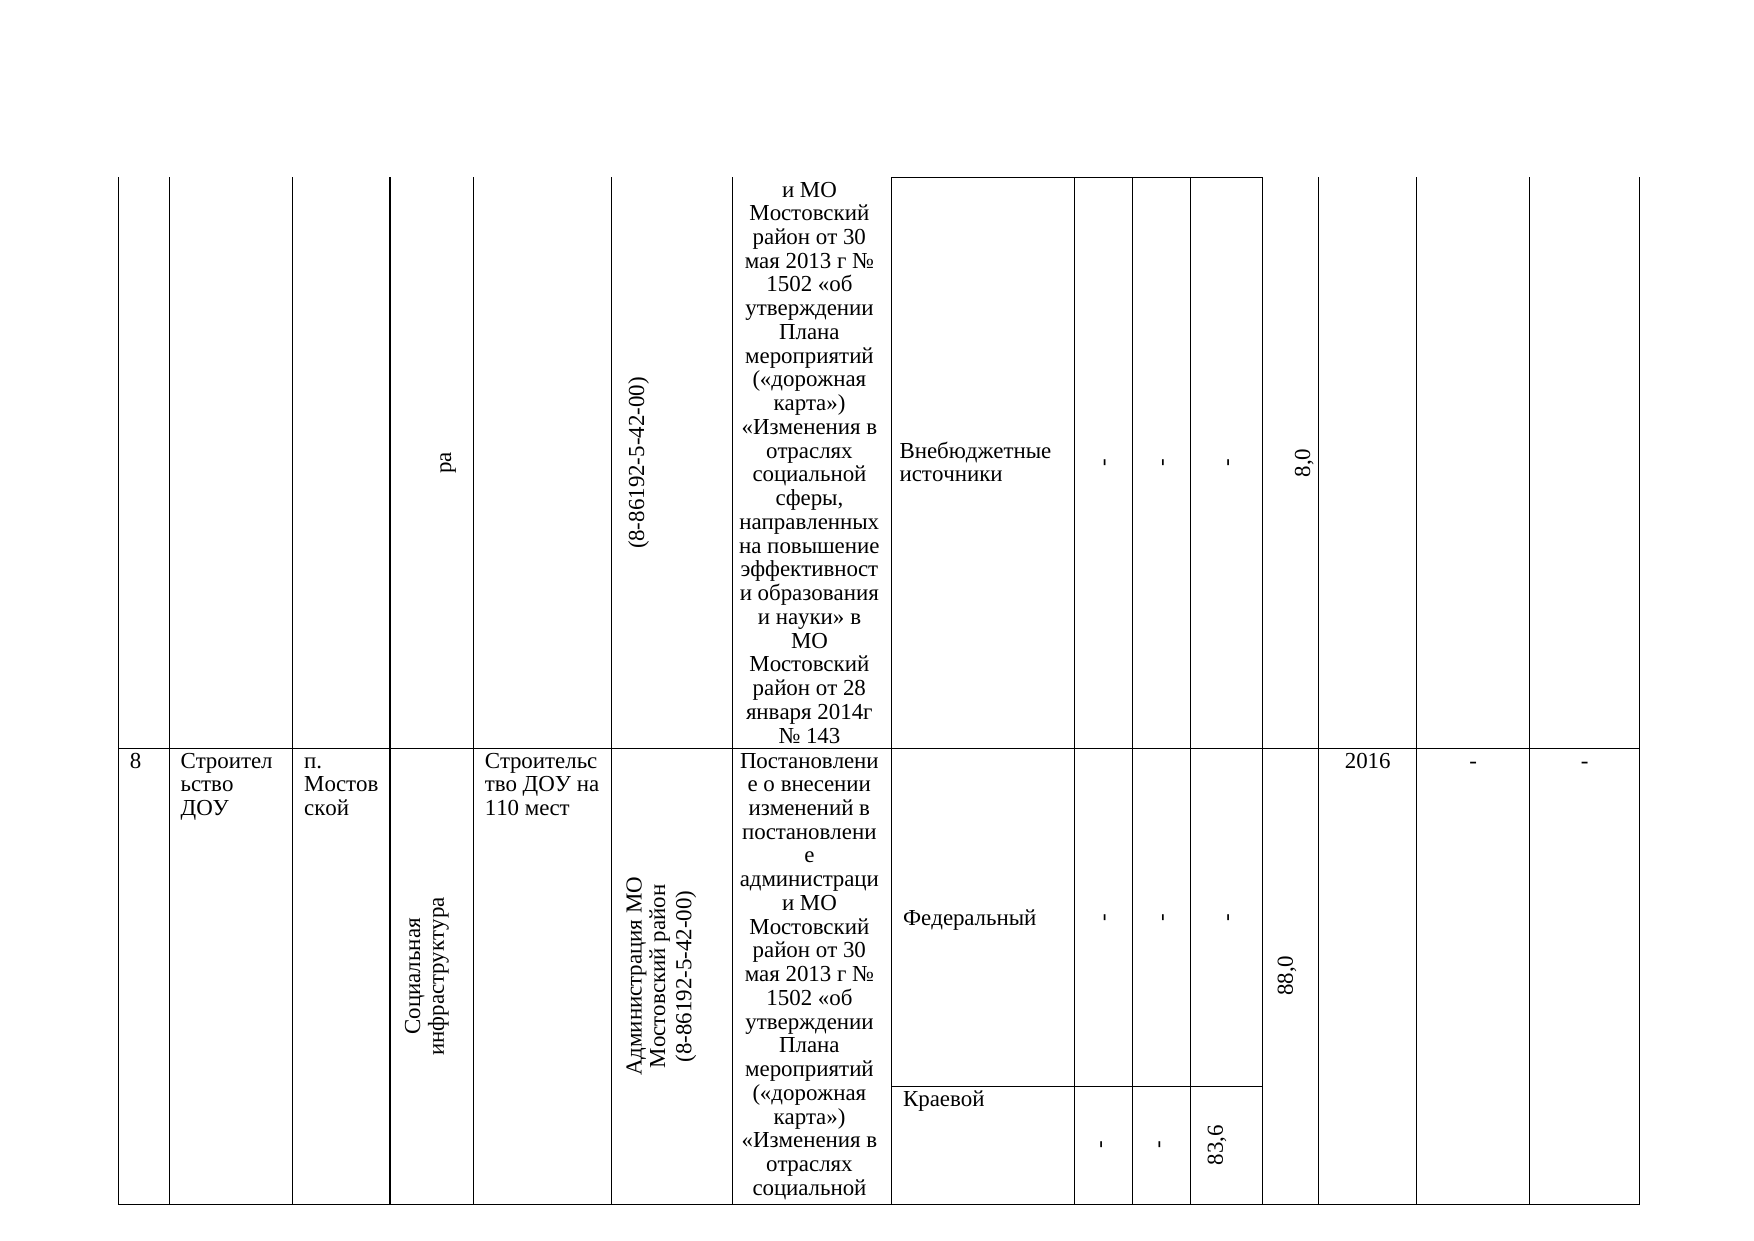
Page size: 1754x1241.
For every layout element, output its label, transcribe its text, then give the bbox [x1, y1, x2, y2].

table_cell Краевой [892, 1087, 1074, 1204]
table_cell 2016 [1319, 749, 1416, 1204]
table_cell - [1133, 749, 1190, 1086]
table_cell п. Мостовской [293, 749, 389, 1204]
table_cell 83,6 [1191, 1087, 1262, 1204]
table_cell - [1530, 749, 1639, 1204]
table_cell Постановление о внесении изменений в постановление администрации МО Мостовский район от 30 мая 2013 г № 1502 «об утверждении Плана мероприятий («дорожная карта») «Изменения в отраслях социальной сферы, направленных на повышение эффективности образования и науки» в МО Мостовский район от 28 января 2014г № 143 [733, 749, 891, 1204]
table_cell Федеральный [892, 749, 1074, 1086]
table_cell Строительство ДОУ на 110 мест [474, 749, 611, 1204]
table_cell - [1075, 178, 1132, 748]
table_cell Администрация МО Мостовский район (8-86192-5-42-00) [612, 749, 732, 1204]
table_cell - [1075, 749, 1132, 1086]
table_cell 8 [119, 749, 169, 1204]
table_cell - [1133, 178, 1190, 748]
table_cell 88,0 [1263, 749, 1318, 1204]
table_cell - [1075, 1087, 1132, 1204]
table_cell - [1191, 749, 1262, 1086]
table_cell - [1191, 178, 1262, 748]
table_cell Строительство ДОУ [170, 749, 292, 1204]
table_cell - [1133, 1087, 1190, 1204]
table_cell Социальная инфраструктура [391, 749, 473, 1204]
table_cell Внебюджетные источники [892, 178, 1074, 748]
table_cell - [1417, 749, 1529, 1204]
